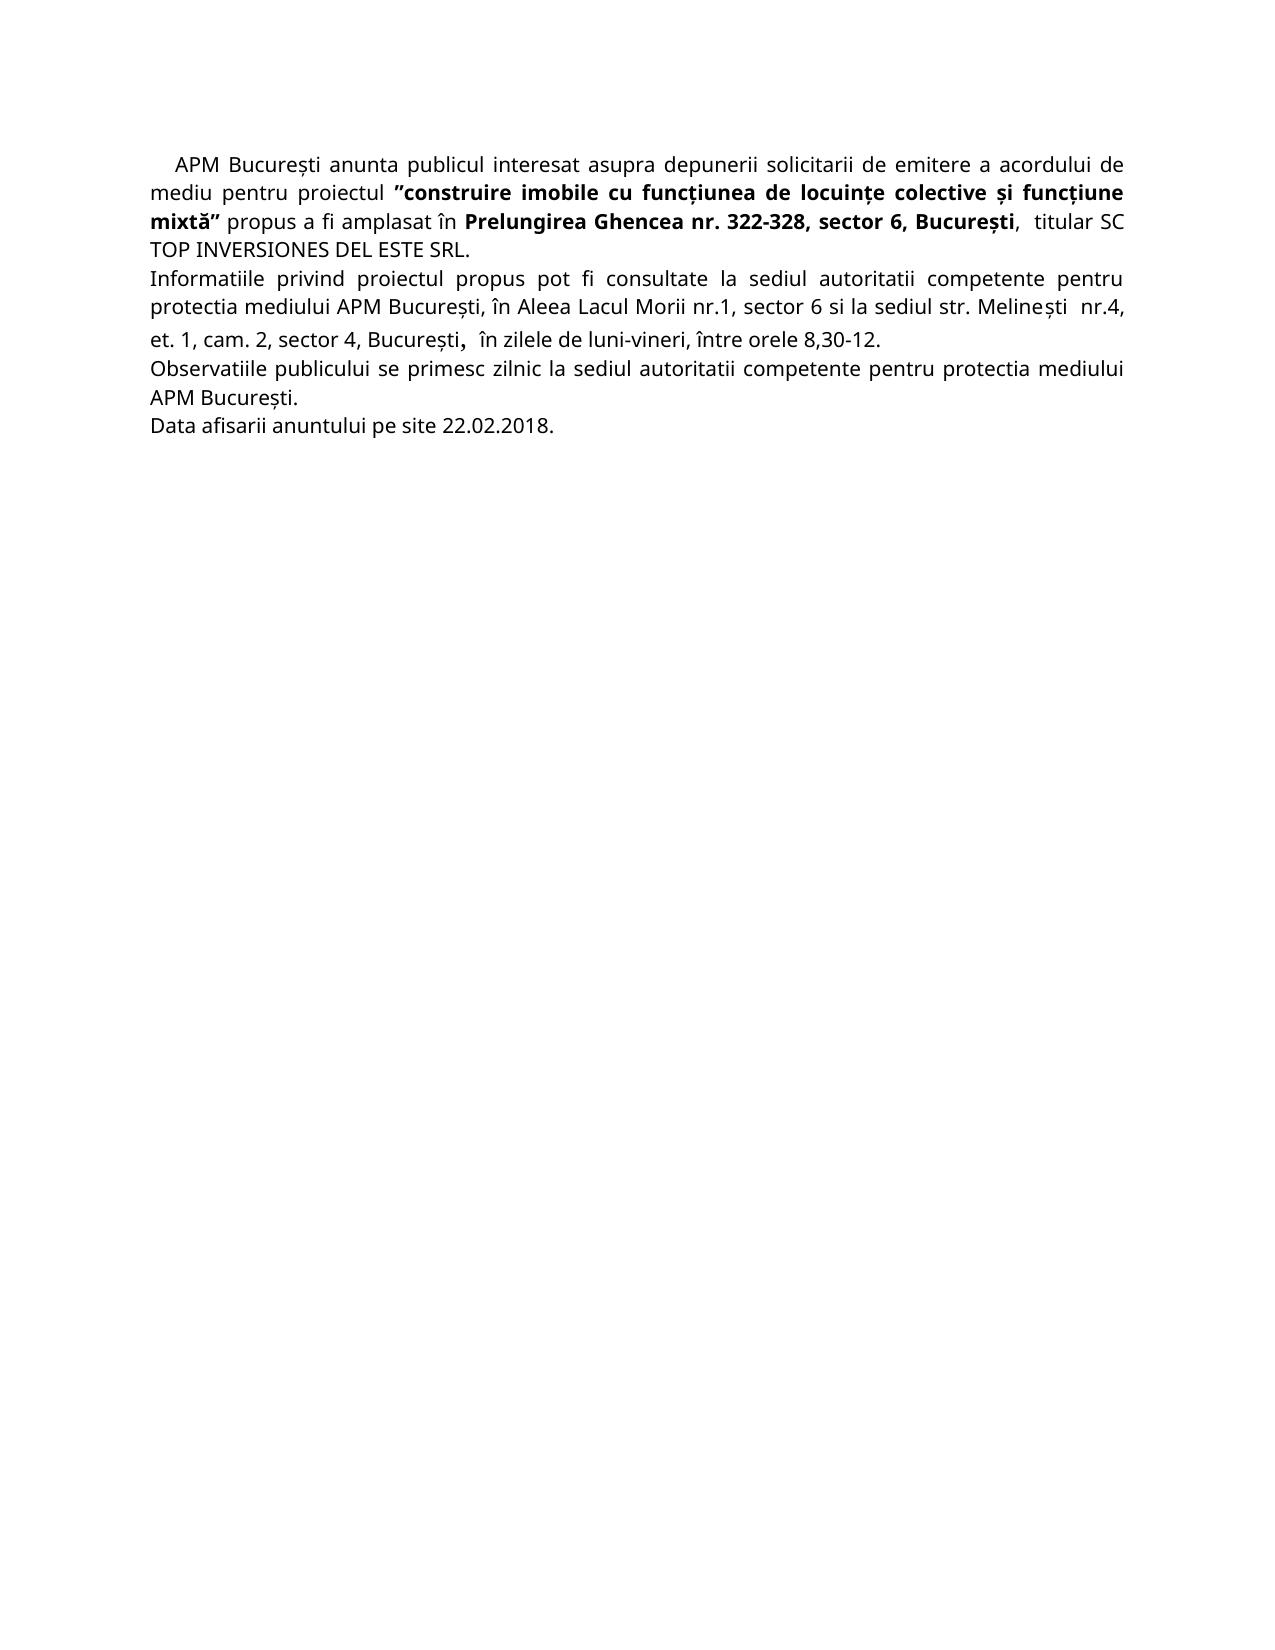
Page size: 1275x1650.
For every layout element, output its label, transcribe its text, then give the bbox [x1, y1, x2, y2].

text APM București anunta publicul interesat asupra depunerii solicitarii de emitere a acordului de mediu pentru proiectul ”construire imobile cu funcțiunea de locuințe colective și funcțiune mixtă” propus a fi amplasat în Prelungirea Ghencea nr. 322-328, sector 6, Bucureşti, titular SC TOP INVERSIONES DEL ESTE SRL. [150, 150, 1125, 264]
text Data afisarii anuntului pe site 22.02.2018. [150, 411, 1125, 439]
text Observatiile publicului se primesc zilnic la sediul autoritatii competente pentru protectia mediului APM București. [150, 354, 1125, 411]
text Informatiile privind proiectul propus pot fi consultate la sediul autoritatii competente pentru protectia mediului APM București, în Aleea Lacul Morii nr.1, sector 6 si la sediul str. Melinești nr.4, et. 1, cam. 2, sector 4, București, în zilele de luni-vineri, între orele 8,30-12. [150, 264, 1125, 354]
